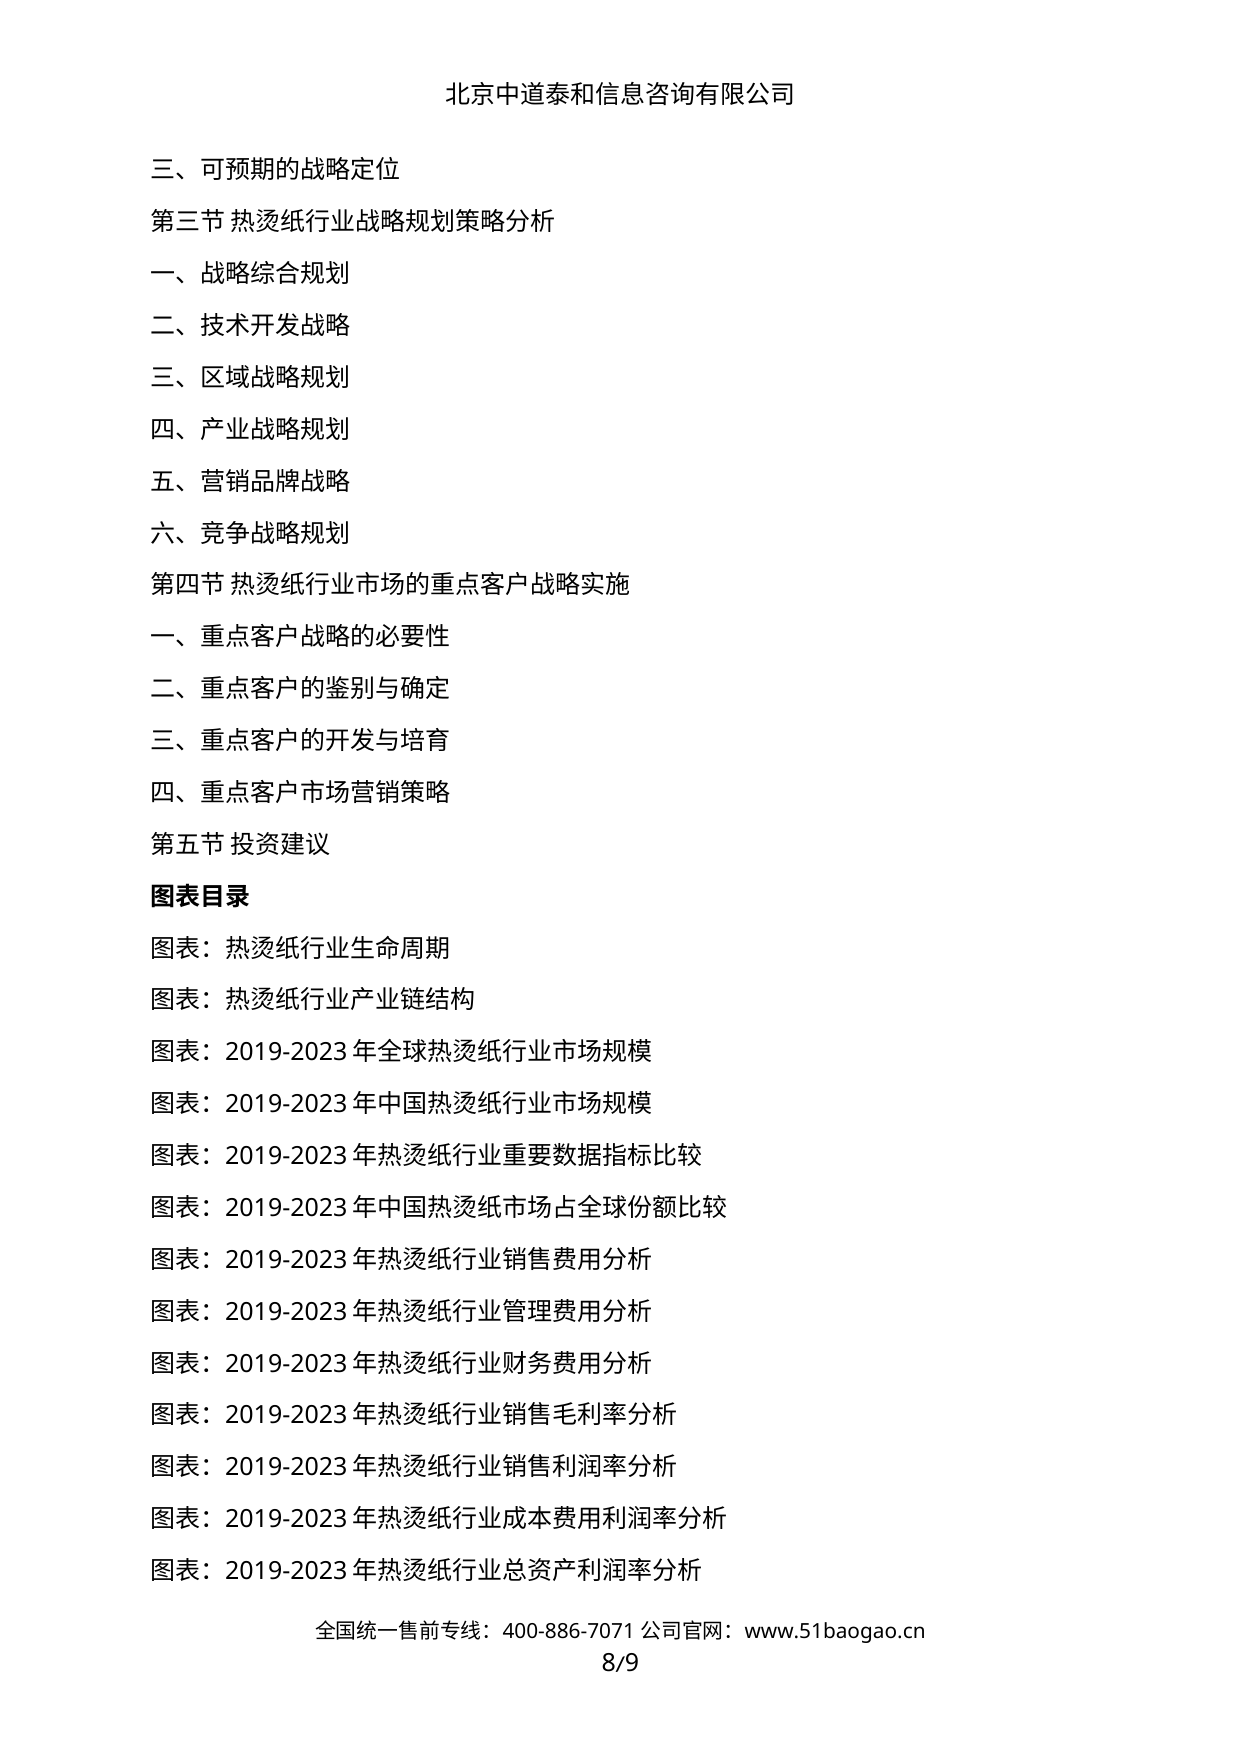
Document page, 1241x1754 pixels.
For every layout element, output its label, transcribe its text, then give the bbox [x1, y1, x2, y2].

text 一、重点客户战略的必要性 [150, 617, 1090, 653]
text 一、战略综合规划 [150, 254, 1090, 290]
text 图表：2019-2023年中国热烫纸市场占全球份额比较 [150, 1187, 1090, 1224]
text 三、重点客户的开发与培育 [150, 721, 1090, 757]
text 四、重点客户市场营销策略 [150, 772, 1090, 809]
text 图表：2019-2023年中国热烫纸行业市场规模 [150, 1084, 1090, 1120]
text 二、技术开发战略 [150, 306, 1090, 342]
text 图表：2019-2023年热烫纸行业销售利润率分析 [150, 1447, 1090, 1483]
text 图表：2019-2023年热烫纸行业管理费用分析 [150, 1291, 1090, 1327]
text 图表：2019-2023年热烫纸行业财务费用分析 [150, 1343, 1090, 1379]
text 图表：2019-2023年热烫纸行业总资产利润率分析 [150, 1551, 1090, 1587]
text 二、重点客户的鉴别与确定 [150, 669, 1090, 705]
text 第三节 热烫纸行业战略规划策略分析 [150, 202, 1090, 238]
text 第四节 热烫纸行业市场的重点客户战略实施 [150, 565, 1090, 601]
text 图表：2019-2023年热烫纸行业成本费用利润率分析 [150, 1499, 1090, 1535]
text 四、产业战略规划 [150, 409, 1090, 446]
text 六、竞争战略规划 [150, 513, 1090, 549]
text 图表目录 [150, 876, 1090, 912]
text 图表：热烫纸行业产业链结构 [150, 980, 1090, 1016]
text 图表：2019-2023年热烫纸行业重要数据指标比较 [150, 1136, 1090, 1172]
text 三、可预期的战略定位 [150, 150, 1090, 186]
text 五、营销品牌战略 [150, 461, 1090, 497]
text 图表：热烫纸行业生命周期 [150, 928, 1090, 964]
text 第五节 投资建议 [150, 824, 1090, 861]
text 三、区域战略规划 [150, 357, 1090, 394]
text 图表：2019-2023年热烫纸行业销售毛利率分析 [150, 1395, 1090, 1431]
text 图表：2019-2023年全球热烫纸行业市场规模 [150, 1032, 1090, 1068]
text 图表：2019-2023年热烫纸行业销售费用分析 [150, 1239, 1090, 1276]
